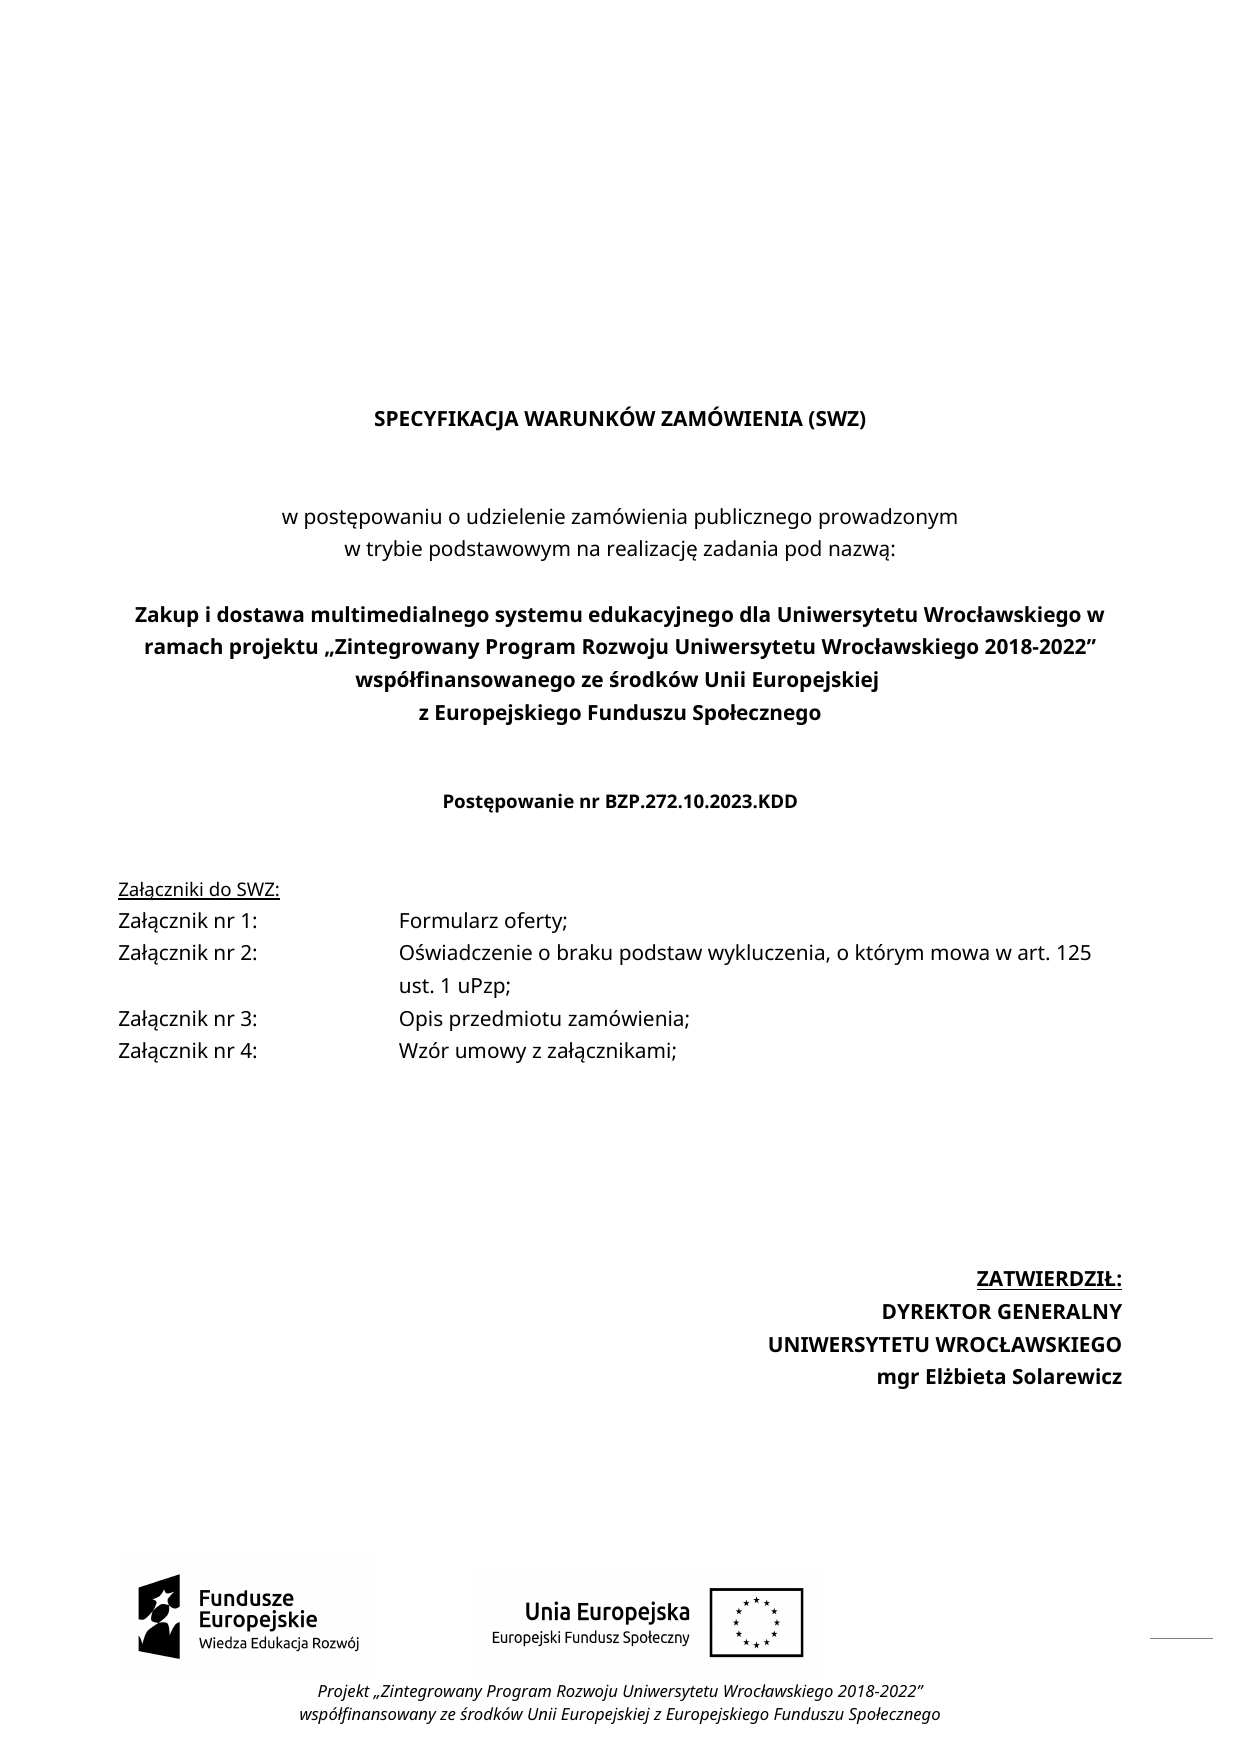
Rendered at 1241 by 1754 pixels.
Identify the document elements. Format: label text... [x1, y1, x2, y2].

text Załącznik nr 3: Opis przedmiotu zamówienia; [118, 1004, 1137, 1032]
text DYREKTOR GENERALNY [119, 1297, 1122, 1326]
text Postępowanie nr BZP.272.10.2023.KDD [118, 789, 1122, 814]
text Załącznik nr 4: Wzór umowy z załącznikami; [118, 1036, 1137, 1065]
text ZATWIERDZIŁ: [647, 1264, 1122, 1293]
picture [118, 1553, 379, 1680]
text SPECYFIKACJA WARUNKÓW ZAMÓWIENIA (SWZ) [118, 404, 1122, 433]
text UNIWERSYTETU WROCŁAWSKIEGO [119, 1330, 1122, 1358]
text Załącznik nr 1: Formularz oferty; [118, 906, 1122, 934]
text Zakup i dostawa multimedialnego systemu edukacyjnego dla Uniwersytetu Wrocławskiego w ramach projektu „Zintegrowany Program Rozwoju Uniwersytetu Wrocławskiego 2018-2022” współfinansowanego ze środków Unii Europejskiej z Europejskiego Funduszu Społecznego [118, 600, 1122, 726]
text mgr Elżbieta Solarewicz [119, 1362, 1122, 1391]
text w postępowaniu o udzielenie zamówienia publicznego prowadzonym [118, 502, 1122, 530]
text w trybie podstawowym na realizację zadania pod nazwą: [118, 534, 1122, 563]
picture [472, 1565, 824, 1680]
text Załącznik nr 2: Oświadczenie o braku podstaw wykluczenia, o którym mowa w art. 125 ust. 1 uPzp; [118, 938, 1122, 999]
text Załączniki do SWZ: [118, 877, 1122, 902]
